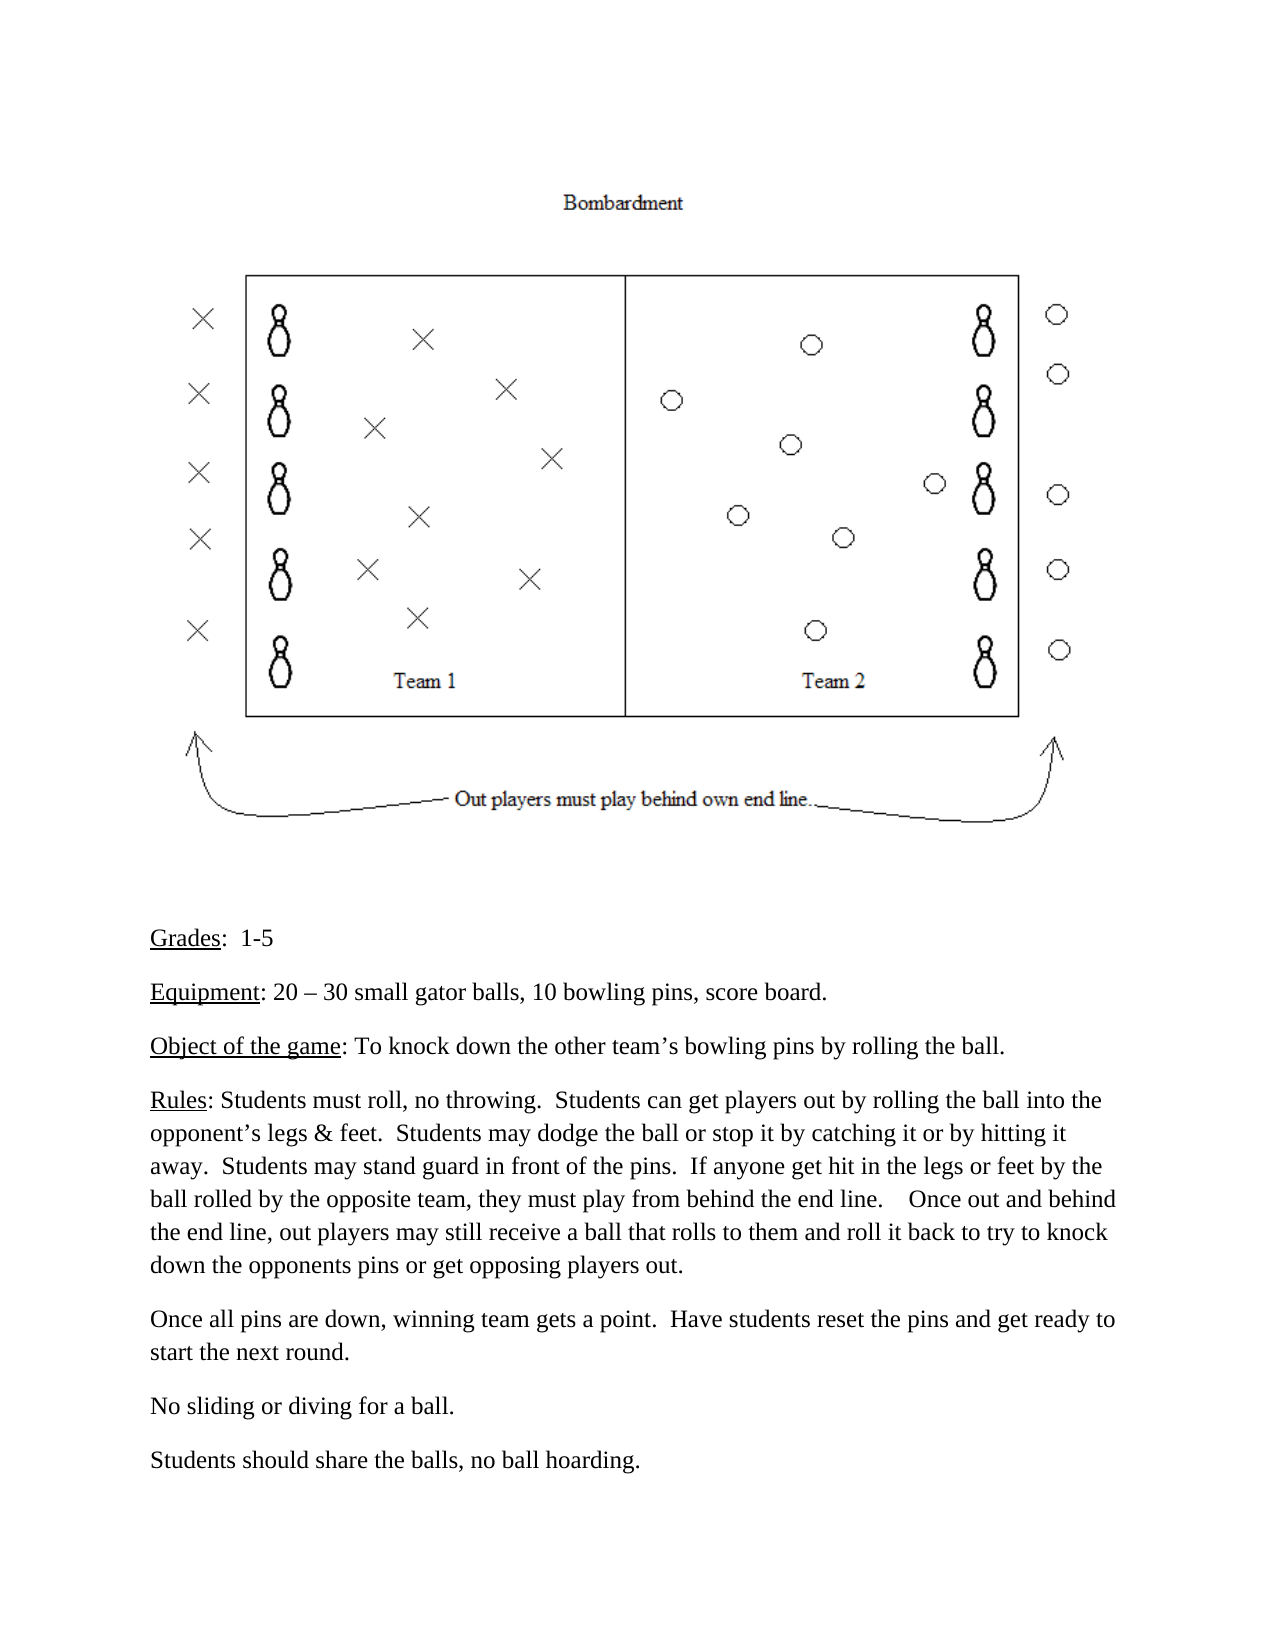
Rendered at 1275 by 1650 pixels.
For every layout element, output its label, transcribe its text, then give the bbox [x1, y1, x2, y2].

text No sliding or diving for a ball. [150, 1391, 1125, 1419]
text Students should share the balls, no ball hoarding. [150, 1445, 1125, 1473]
text Object of the game: To knock down the other team’s bowling pins by rolling the ball. [150, 1031, 1125, 1060]
text Grades: 1-5 [150, 923, 1125, 952]
text Once all pins are down, winning team gets a point. Have students reset the pins and get ready to start the next round. [150, 1304, 1125, 1366]
text Rules: Students must roll, no throwing. Students can get players out by rolling the ball into the opponent’s legs & feet. Students may dodge the ball or stop it by catching it or by hitting it away. Students may stand guard in front of the pins. If anyone get hit in the legs or feet by the ball rolled by the opposite team, they must play from behind the end line. Once out and behind the end line, out players may still receive a ball that rolls to them and roll it back to try to knock down the opponents pins or get opposing players out. [150, 1085, 1125, 1279]
picture [150, 150, 1125, 899]
text Equipment: 20 – 30 small gator balls, 10 bowling pins, score board. [150, 977, 1125, 1006]
